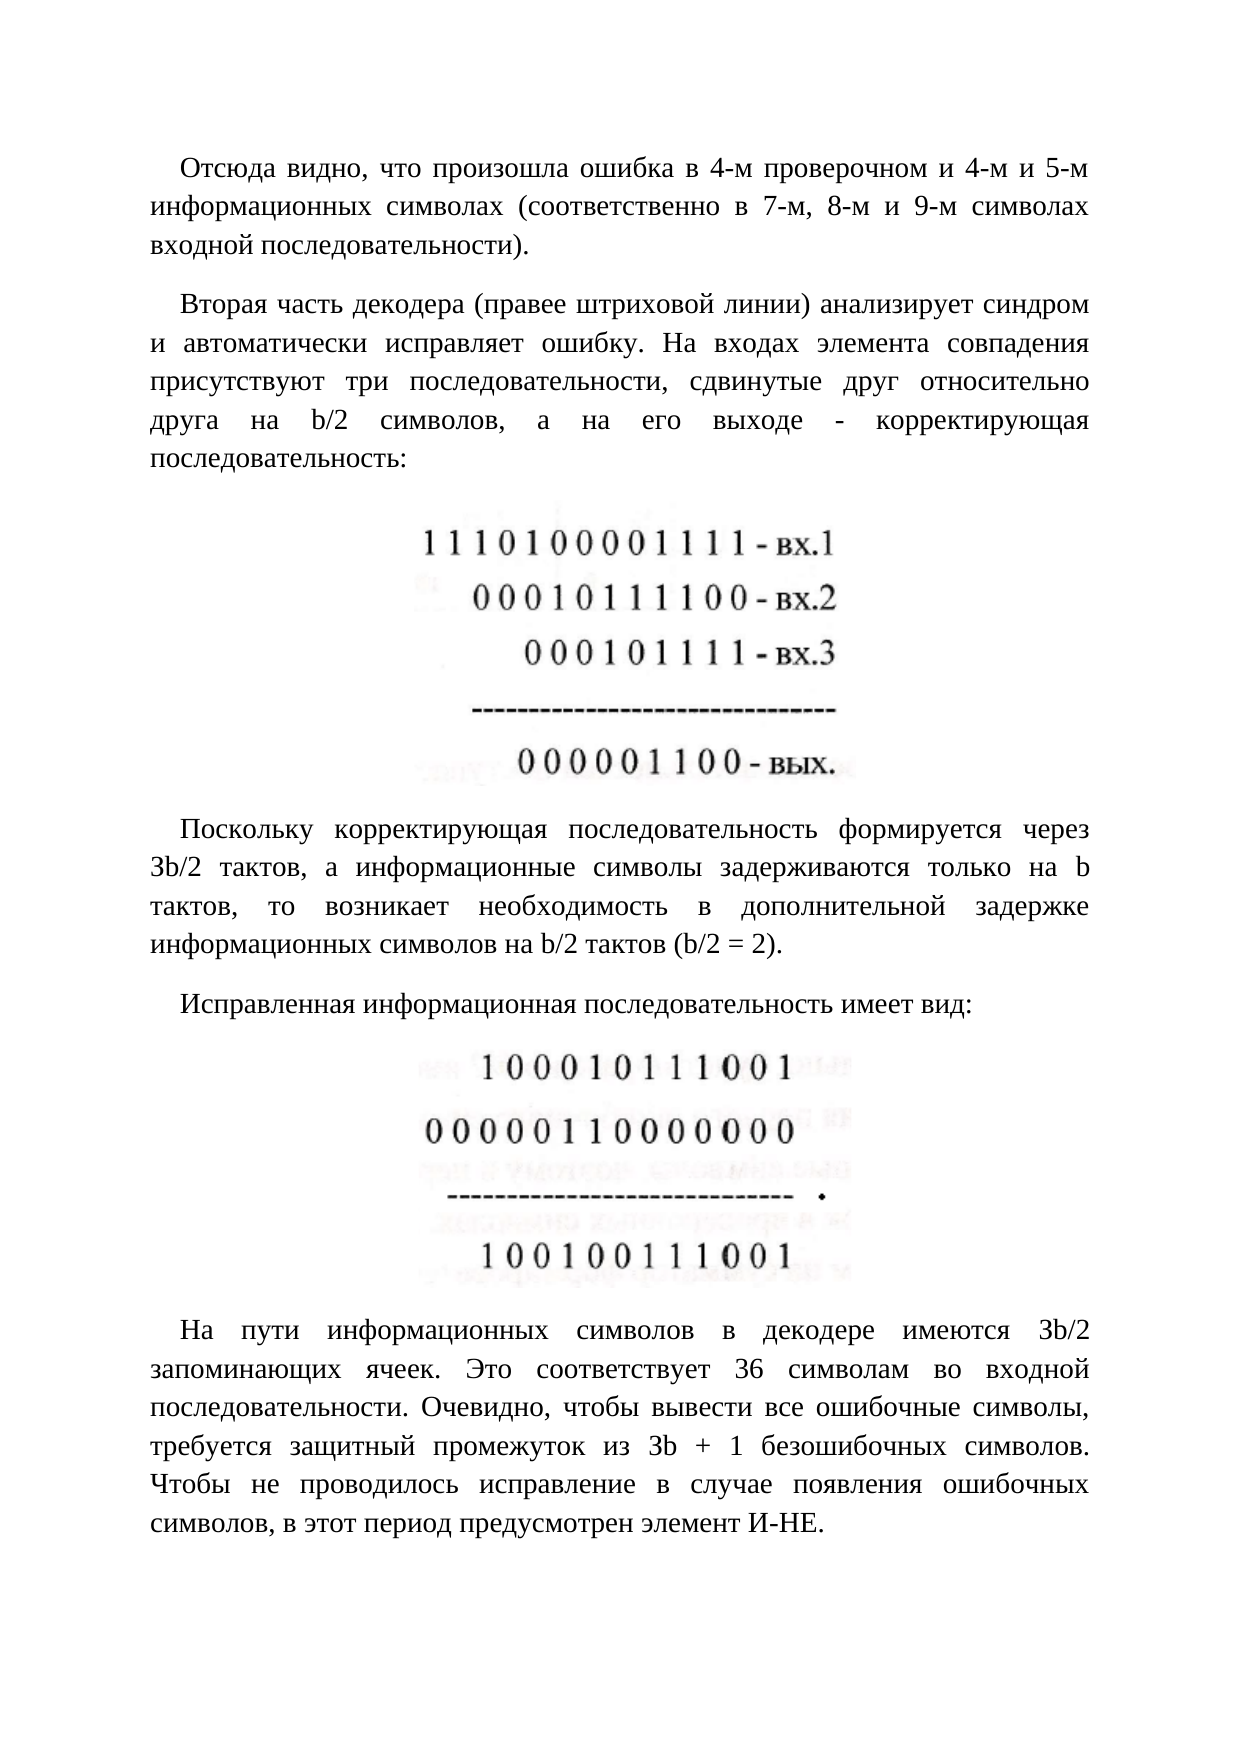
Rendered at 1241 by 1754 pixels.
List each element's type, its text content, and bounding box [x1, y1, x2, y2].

picture [418, 1045, 852, 1288]
text Поскольку корректирующая последовательность формируется через Зb/2 тактов, а информационные символы задерживаются только на b тактов, то возникает необходимость в дополнительной задержке информационных символов на b/2 тактов (b/2 = 2). [150, 811, 1090, 960]
text На пути информационных символов в декодере имеются Зb/2 запоминающих ячеек. Это соответствует 36 символам во входной последовательности. Очевидно, чтобы вывести все ошибочные символы, требуется защитный промежуток из Зb + 1 безошибочных символов. Чтобы не проводилось исправление в случае появления ошибочных символов, в этот период предусмотрен элемент И-НЕ. [150, 1312, 1090, 1539]
text Отсюда видно, что произошла ошибка в 4-м проверочном и 4-м и 5-м информационных символах (соответственно в 7-м, 8-м и 9-м символах входной последовательности). [150, 150, 1090, 261]
text Вторая часть декодера (правее штриховой линии) анализирует синдром и автоматически исправляет ошибку. На входах элемента совпадения присутствуют три последовательности, сдвинутые друг относительно друга на b/2 символов, а на его выходе - корректирующая последовательность: [150, 286, 1090, 474]
text Исправленная информационная последовательность имеет вид: [150, 986, 1090, 1019]
picture [413, 500, 857, 786]
